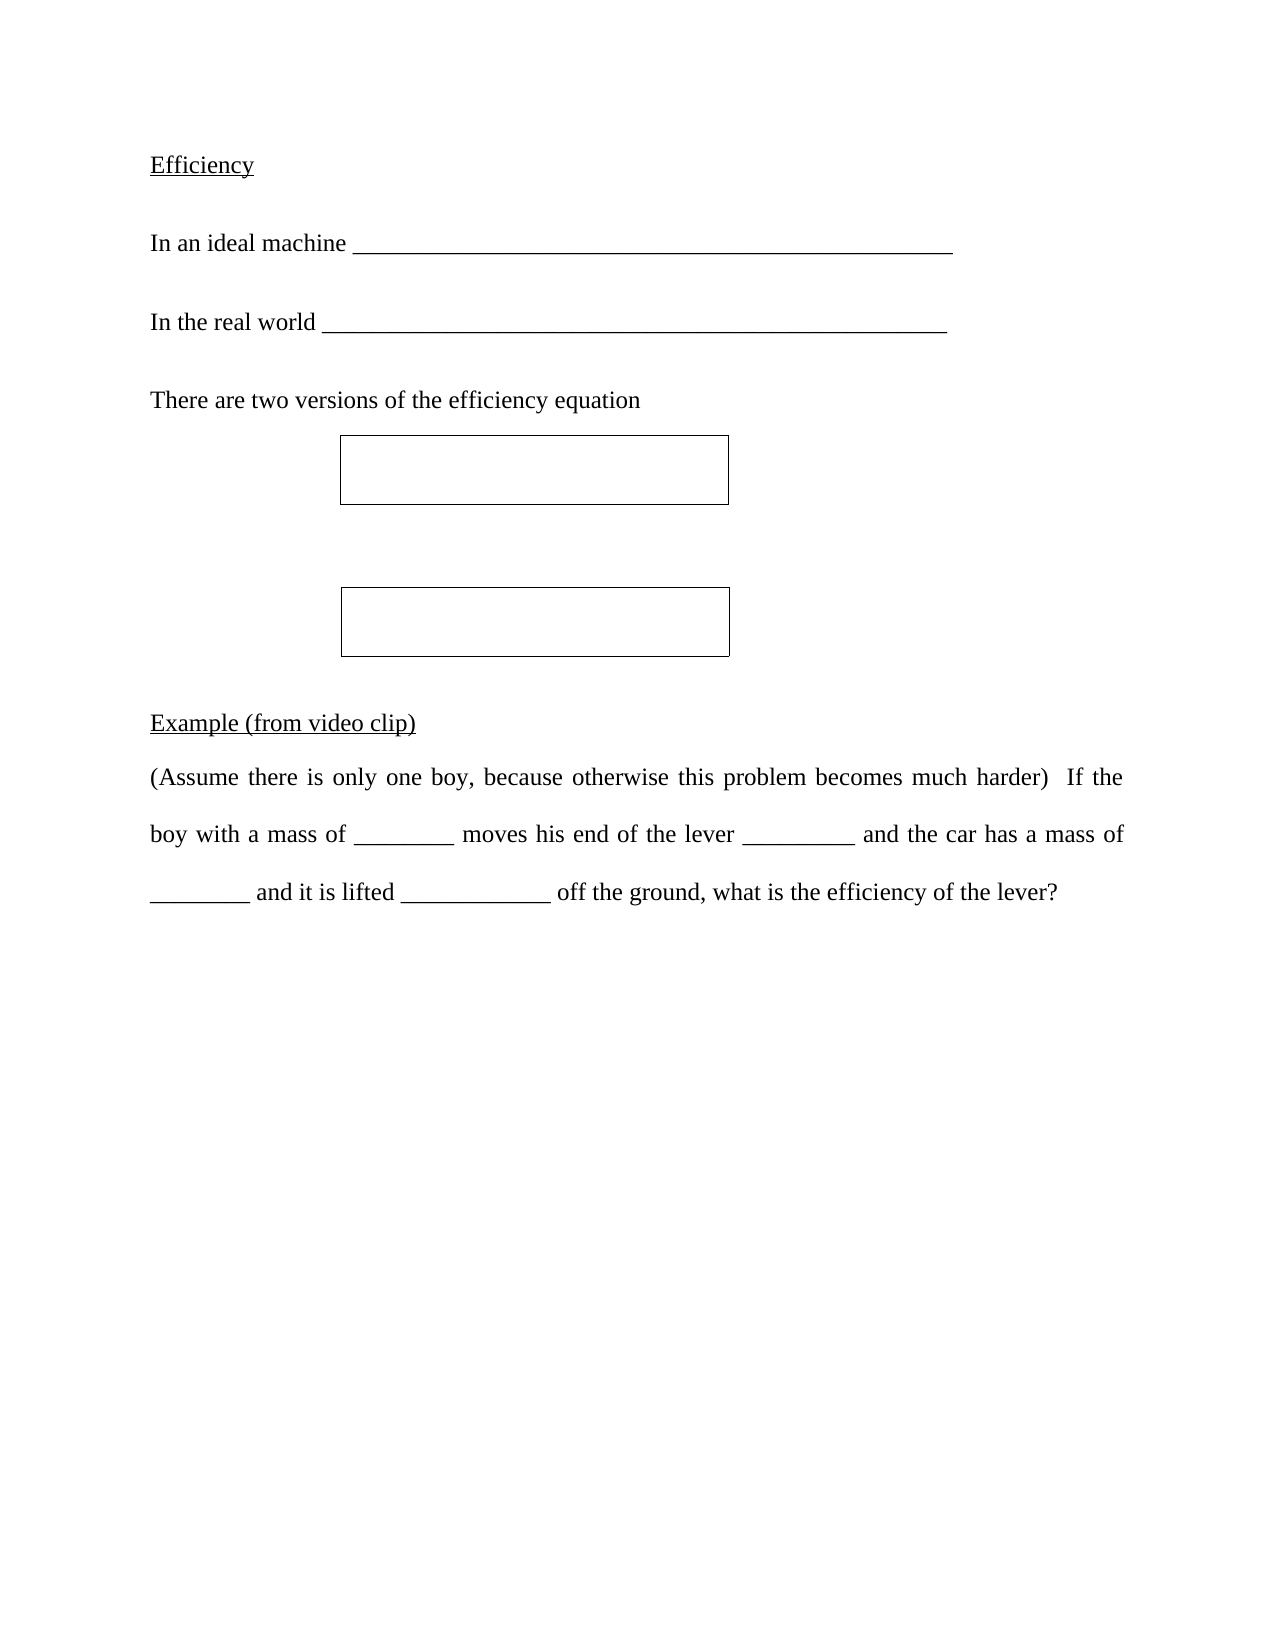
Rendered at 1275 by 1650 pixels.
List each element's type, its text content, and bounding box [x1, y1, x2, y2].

text In an ideal machine ________________________________________________ [150, 228, 1125, 257]
text In the real world __________________________________________________ [150, 307, 1125, 335]
text There are two versions of the efficiency equation [150, 385, 1125, 414]
text (Assume there is only one boy, because otherwise this problem becomes much harder) If the boy with a mass of ________ moves his end of the lever _________ and the car has a mass of ________ and it is lifted ____________ off the ground, what is the efficiency of the lever? [150, 762, 1125, 906]
text Example (from video clip) [150, 708, 1125, 737]
text Efficiency [150, 150, 1125, 179]
